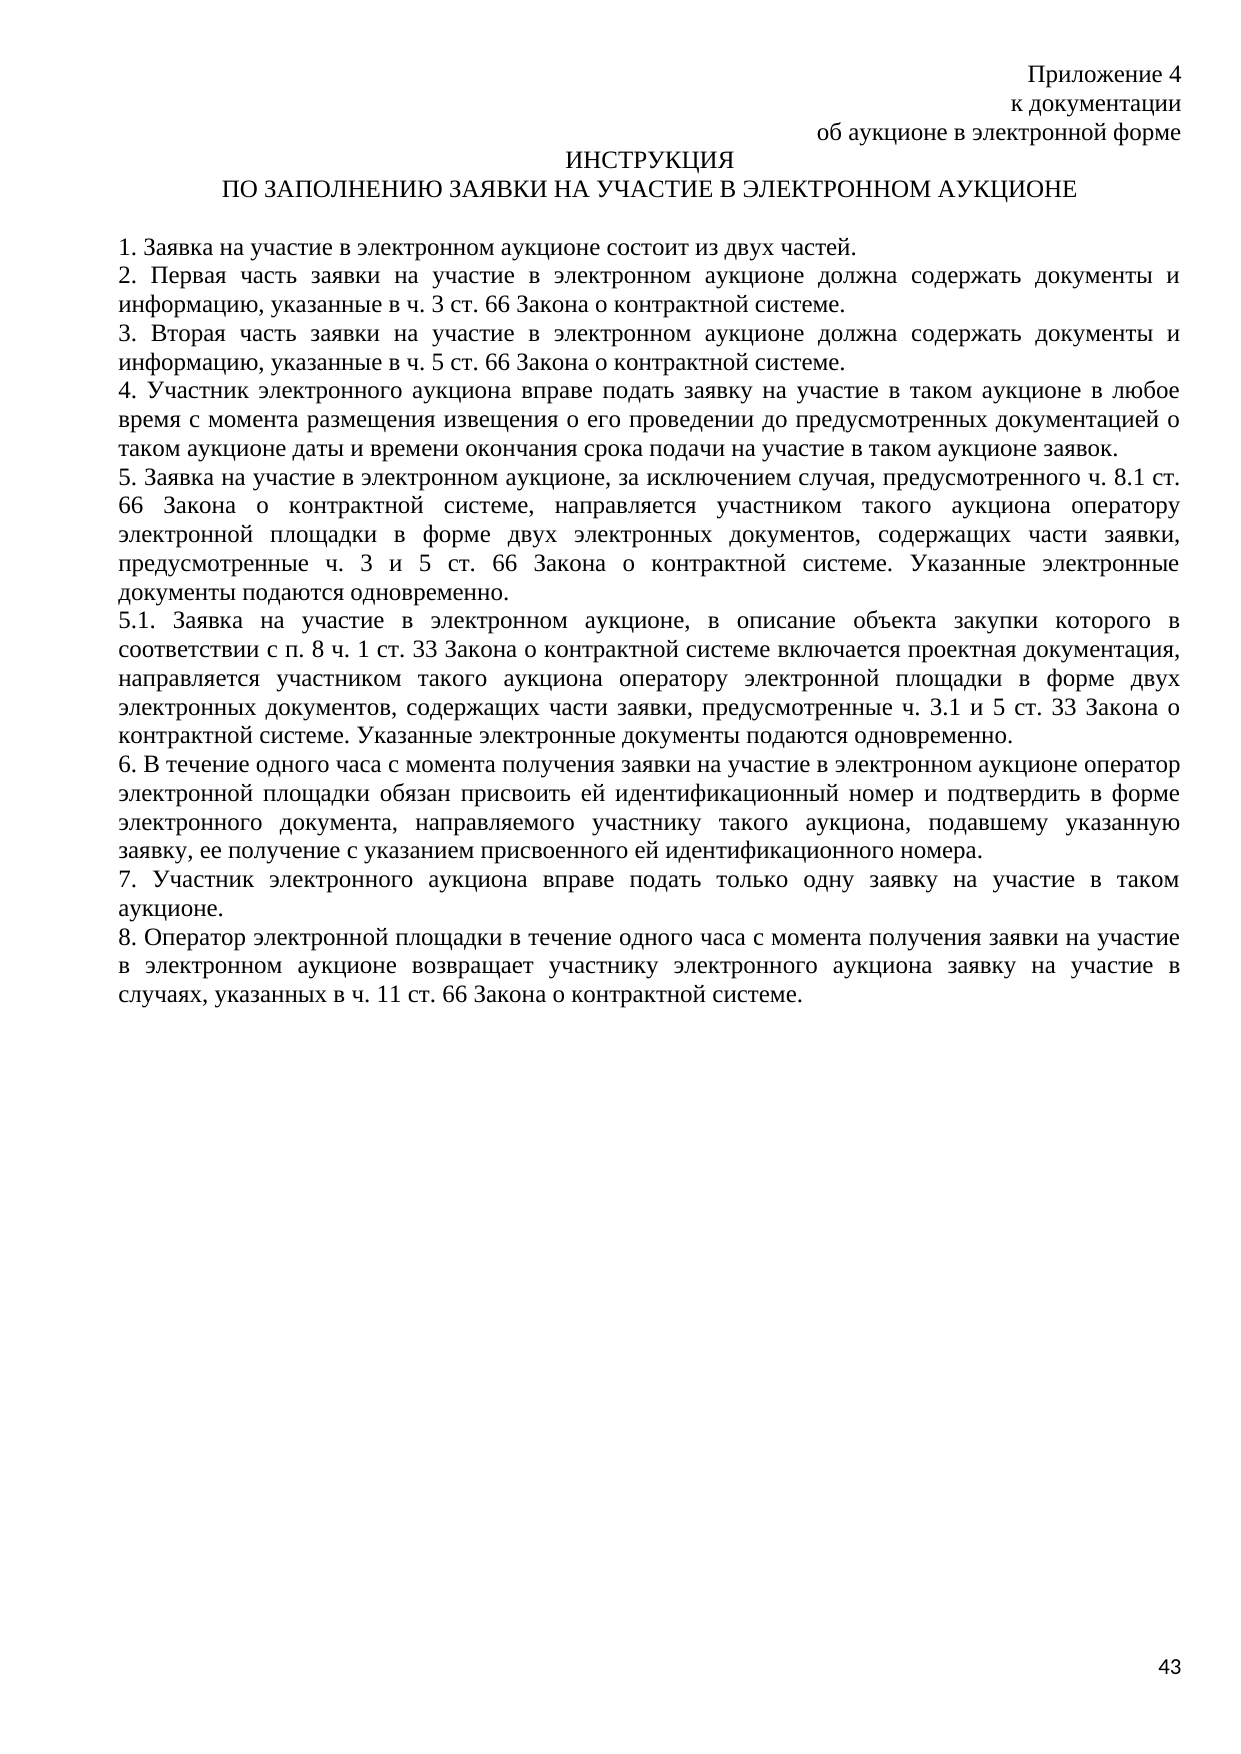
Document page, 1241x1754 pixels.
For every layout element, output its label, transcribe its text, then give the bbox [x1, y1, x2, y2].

text 2. Первая часть заявки на участие в электронном аукционе должна содержать документы и информацию, указанные в ч. 3 ст. 66 Закона о контрактной системе. [118, 260, 1181, 318]
text об аукционе в электронной форме [118, 117, 1181, 145]
text 3. Вторая часть заявки на участие в электронном аукционе должна содержать документы и информацию, указанные в ч. 5 ст. 66 Закона о контрактной системе. [118, 318, 1181, 375]
text ПО ЗАПОЛНЕНИЮ ЗАЯВКИ НА УЧАСТИЕ В ЭЛЕКТРОННОМ АУКЦИОНЕ [118, 174, 1181, 203]
text 7. Участник электронного аукциона вправе подать только одну заявку на участие в таком аукционе. [118, 864, 1181, 922]
text к документации [118, 88, 1181, 117]
text 6. В течение одного часа с момента получения заявки на участие в электронном аукционе оператор электронной площадки обязан присвоить ей идентификационный номер и подтвердить в форме электронного документа, направляемого участнику такого аукциона, подавшему указанную заявку, ее получение с указанием присвоенного ей идентификационного номера. [118, 749, 1181, 864]
text 8. Оператор электронной площадки в течение одного часа с момента получения заявки на участие в электронном аукционе возвращает участнику электронного аукциона заявку на участие в случаях, указанных в ч. 11 ст. 66 Закона о контрактной системе. [118, 922, 1181, 1008]
text 5. Заявка на участие в электронном аукционе, за исключением случая, предусмотренного ч. 8.1 ст. 66 Закона о контрактной системе, направляется участником такого аукциона оператору электронной площадки в форме двух электронных документов, содержащих части заявки, предусмотренные ч. 3 и 5 ст. 66 Закона о контрактной системе. Указанные электронные документы подаются одновременно. [118, 462, 1181, 605]
text 5.1. Заявка на участие в электронном аукционе, в описание объекта закупки которого в соответствии с п. 8 ч. 1 ст. 33 Закона о контрактной системе включается проектная документация, направляется участником такого аукциона оператору электронной площадки в форме двух электронных документов, содержащих части заявки, предусмотренные ч. 3.1 и 5 ст. 33 Закона о контрактной системе. Указанные электронные документы подаются одновременно. [118, 605, 1181, 749]
text 1. Заявка на участие в электронном аукционе состоит из двух частей. [118, 232, 1181, 260]
text 4. Участник электронного аукциона вправе подать заявку на участие в таком аукционе в любое время с момента размещения извещения о его проведении до предусмотренных документацией о таком аукционе даты и времени окончания срока подачи на участие в таком аукционе заявок. [118, 375, 1181, 462]
text ИНСТРУКЦИЯ [118, 145, 1181, 174]
text Приложение 4 [118, 59, 1181, 88]
